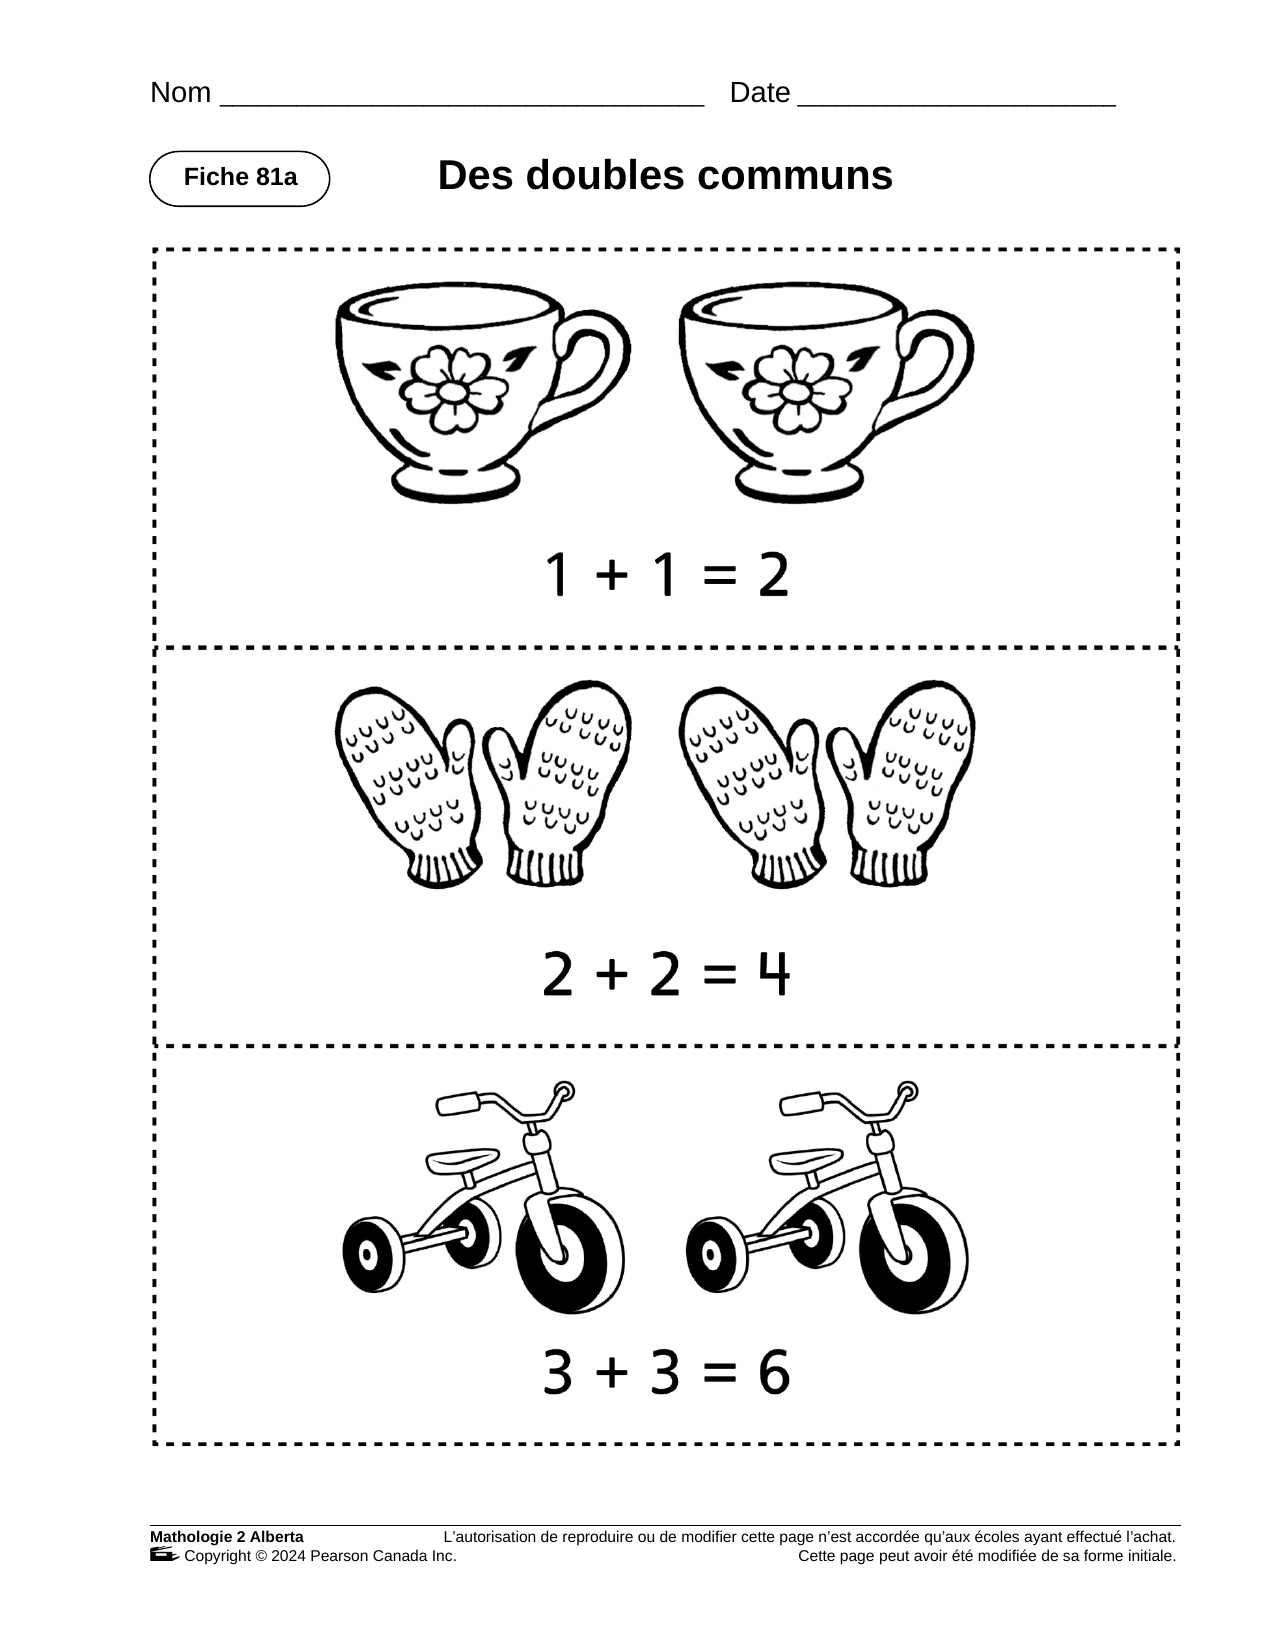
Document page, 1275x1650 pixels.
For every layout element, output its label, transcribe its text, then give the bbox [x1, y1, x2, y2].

picture [150, 1546, 180, 1561]
text Des doubles communs [306, 150, 1181, 198]
picture [150, 245, 1182, 1448]
